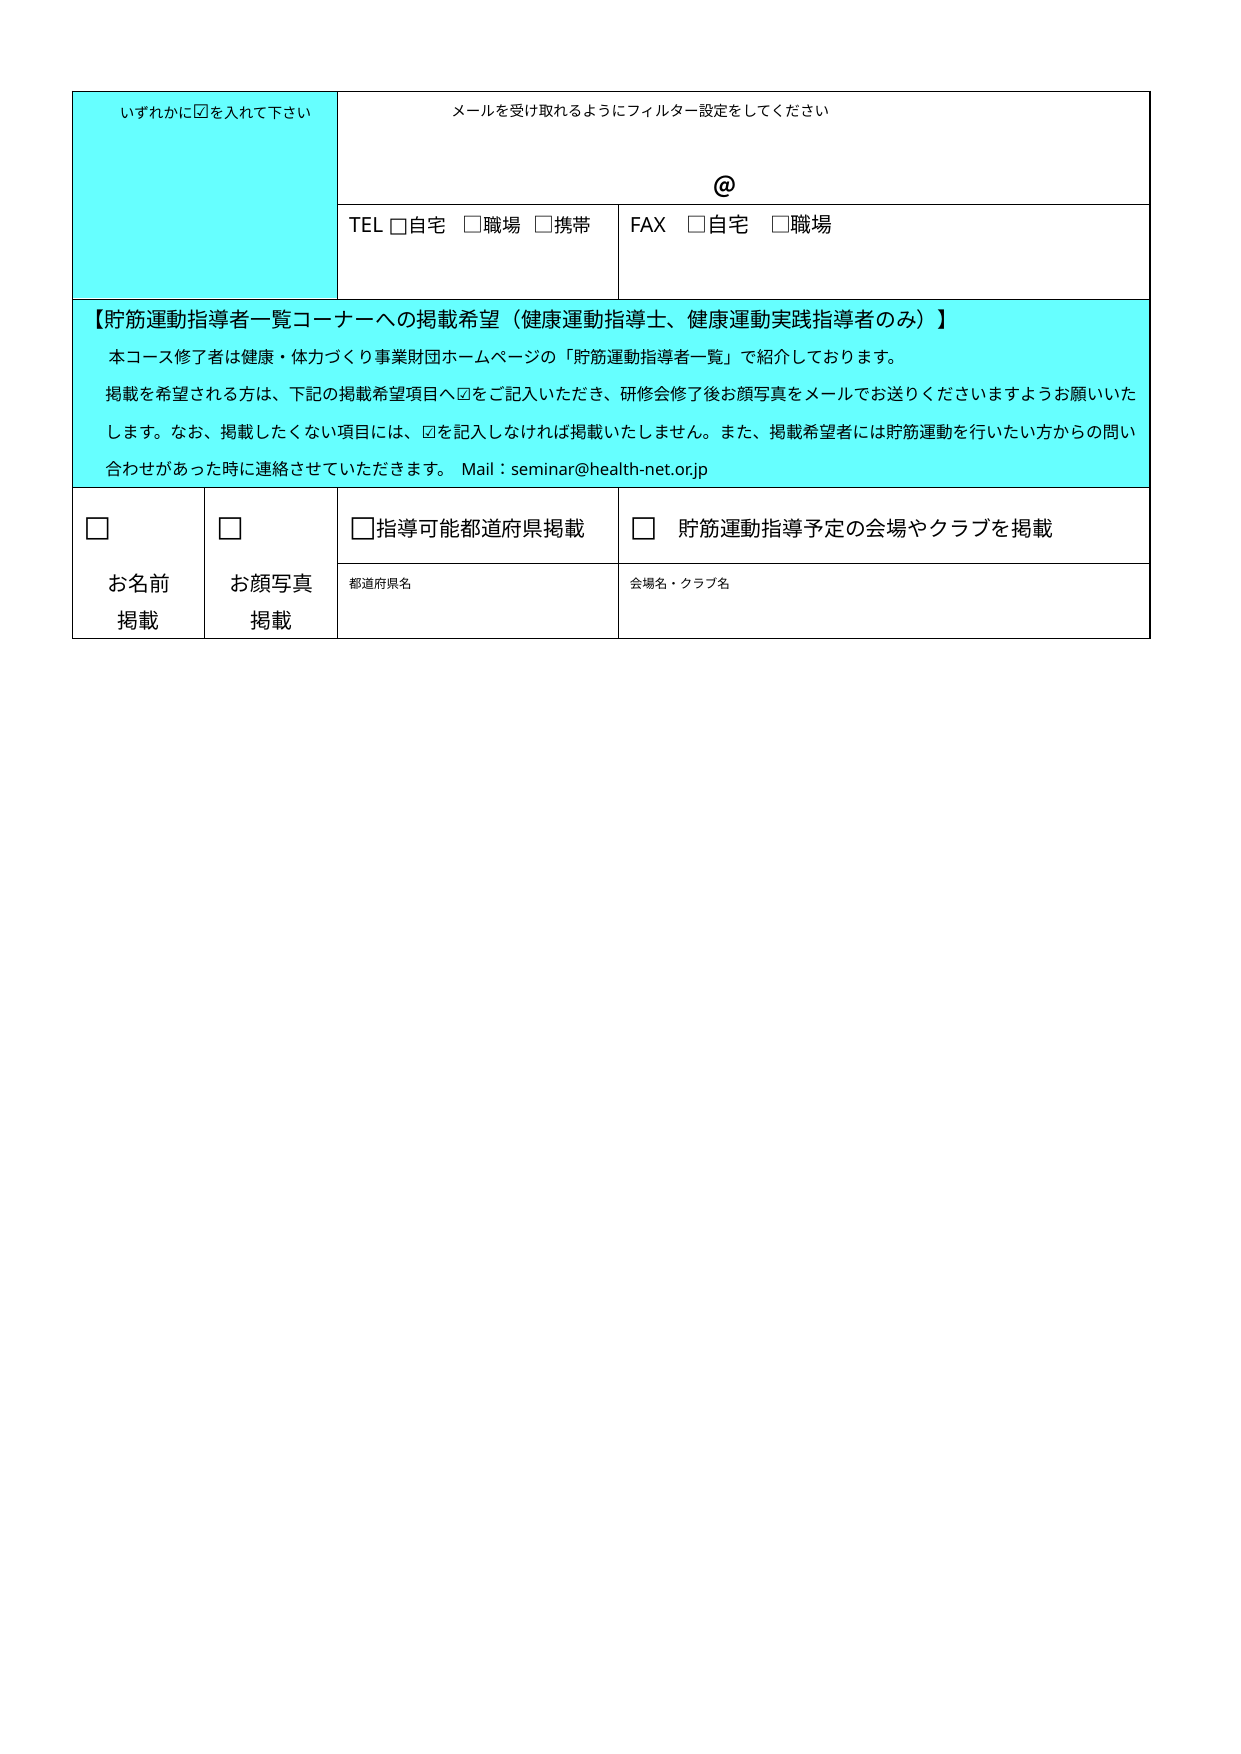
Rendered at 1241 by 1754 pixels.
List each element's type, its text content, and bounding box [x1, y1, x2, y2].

table_cell FAX □自宅 □職場 [619, 205, 1149, 298]
table_cell 都道府県名 [338, 564, 618, 638]
table_cell 会場名・クラブ名 [619, 564, 1149, 638]
table_cell □ お顔写真 掲載 [205, 488, 337, 638]
table_cell TEL □自宅 □職場 □携帯 [338, 205, 618, 298]
table_cell □ 貯筋運動指導予定の会場やクラブを掲載 [619, 488, 1149, 563]
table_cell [338, 92, 1149, 204]
table_cell □指導可能都道府県掲載 [338, 488, 618, 563]
table_cell □ お名前 掲載 [73, 488, 204, 638]
table_cell 【貯筋運動指導者一覧コーナーへの掲載希望（健康運動指導士、健康運動実践指導者のみ）】 本コース修了者は健康・体力づくり事業財団ホームページの「貯筋運動指導者一覧」で紹介しております。 掲載を希望される方は、下記の掲載希望項目へ☑をご記入いただき、研修会修了後お顔写真をメールでお送りくださいますようお願いいたします。なお、掲載したくない項目には、☑を記入しなければ掲載いたしません。また、掲載希望者には貯筋運動を行いたい方からの問い合わせがあった時に連絡させていただきます。 Mail：seminar@health-net.or.jp [73, 300, 1149, 487]
